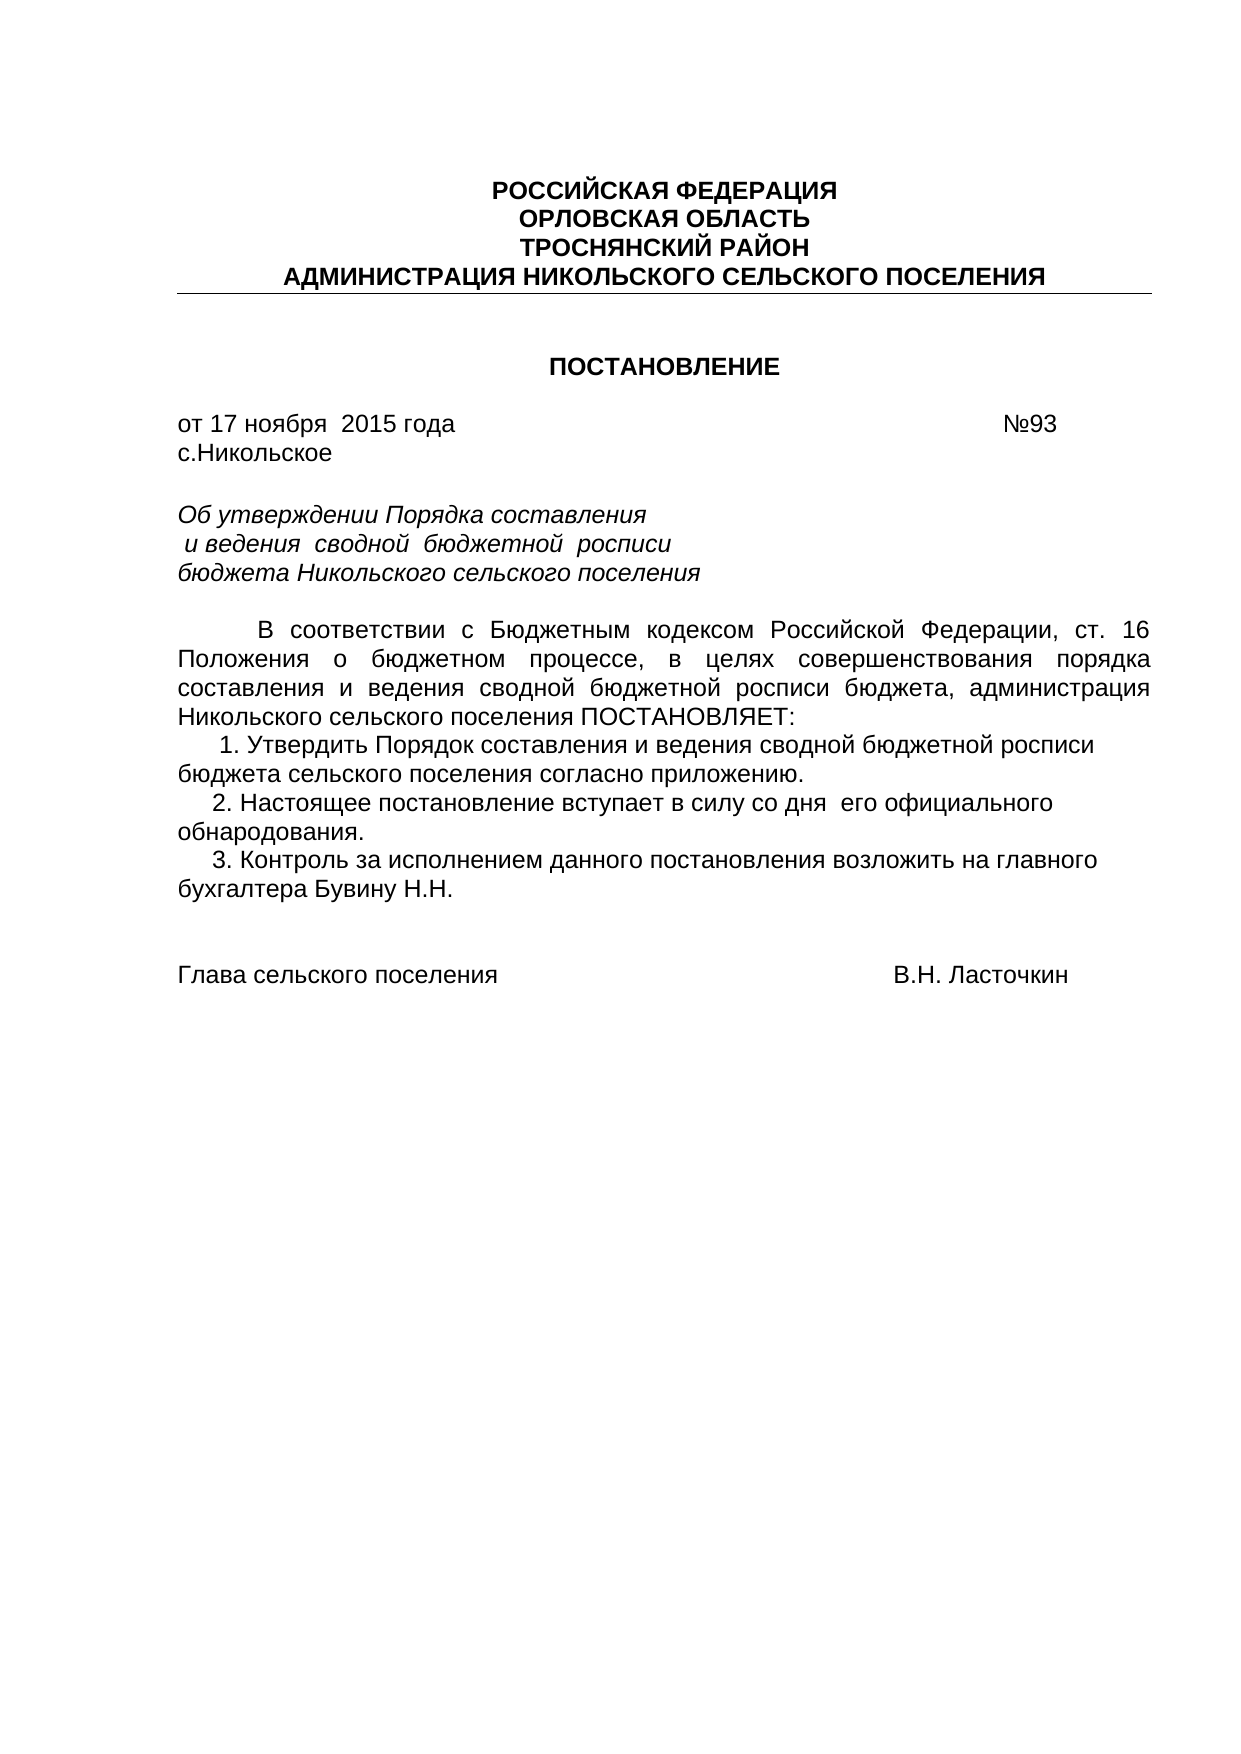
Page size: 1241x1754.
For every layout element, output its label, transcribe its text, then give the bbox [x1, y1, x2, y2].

text ПОСТАНОВЛЕНИЕ [177, 352, 1152, 381]
text и ведения сводной бюджетной росписи [177, 529, 1152, 558]
text Глава сельского поселения В.Н. Ласточкин [177, 960, 1152, 989]
text от 17 ноября 2015 года №93 [177, 409, 1152, 438]
text 2. Настоящее постановление вступает в силу со дня его официального обнародования. [177, 788, 1152, 845]
text 3. Контроль за исполнением данного постановления возложить на главного бухгалтера Бувину Н.Н. [177, 845, 1152, 903]
text 1. Утвердить Порядок составления и ведения сводной бюджетной росписи бюджета сельского поселения согласно приложению. [177, 730, 1152, 788]
text АДМИНИСТРАЦИЯ НИКОЛЬСКОГО СЕЛЬСКОГО ПОСЕЛЕНИЯ [177, 262, 1152, 293]
text бюджета Никольского сельского поселения [177, 558, 1152, 587]
text Об утверждении Порядка составления [177, 500, 1152, 529]
text ОРЛОВСКАЯ ОБЛАСТЬ [177, 204, 1152, 233]
text с.Никольское [177, 438, 1152, 467]
text В соответствии с Бюджетным кодексом Российской Федерации, ст. 16 Положения о бюджетном процессе, в целях совершенствования порядка составления и ведения сводной бюджетной росписи бюджета, администрация Никольского сельского поселения ПОСТАНОВЛЯЕТ: [177, 615, 1152, 730]
text ТРОСНЯНСКИЙ РАЙОН [177, 233, 1152, 262]
text РОССИЙСКАЯ ФЕДЕРАЦИЯ [177, 176, 1152, 204]
